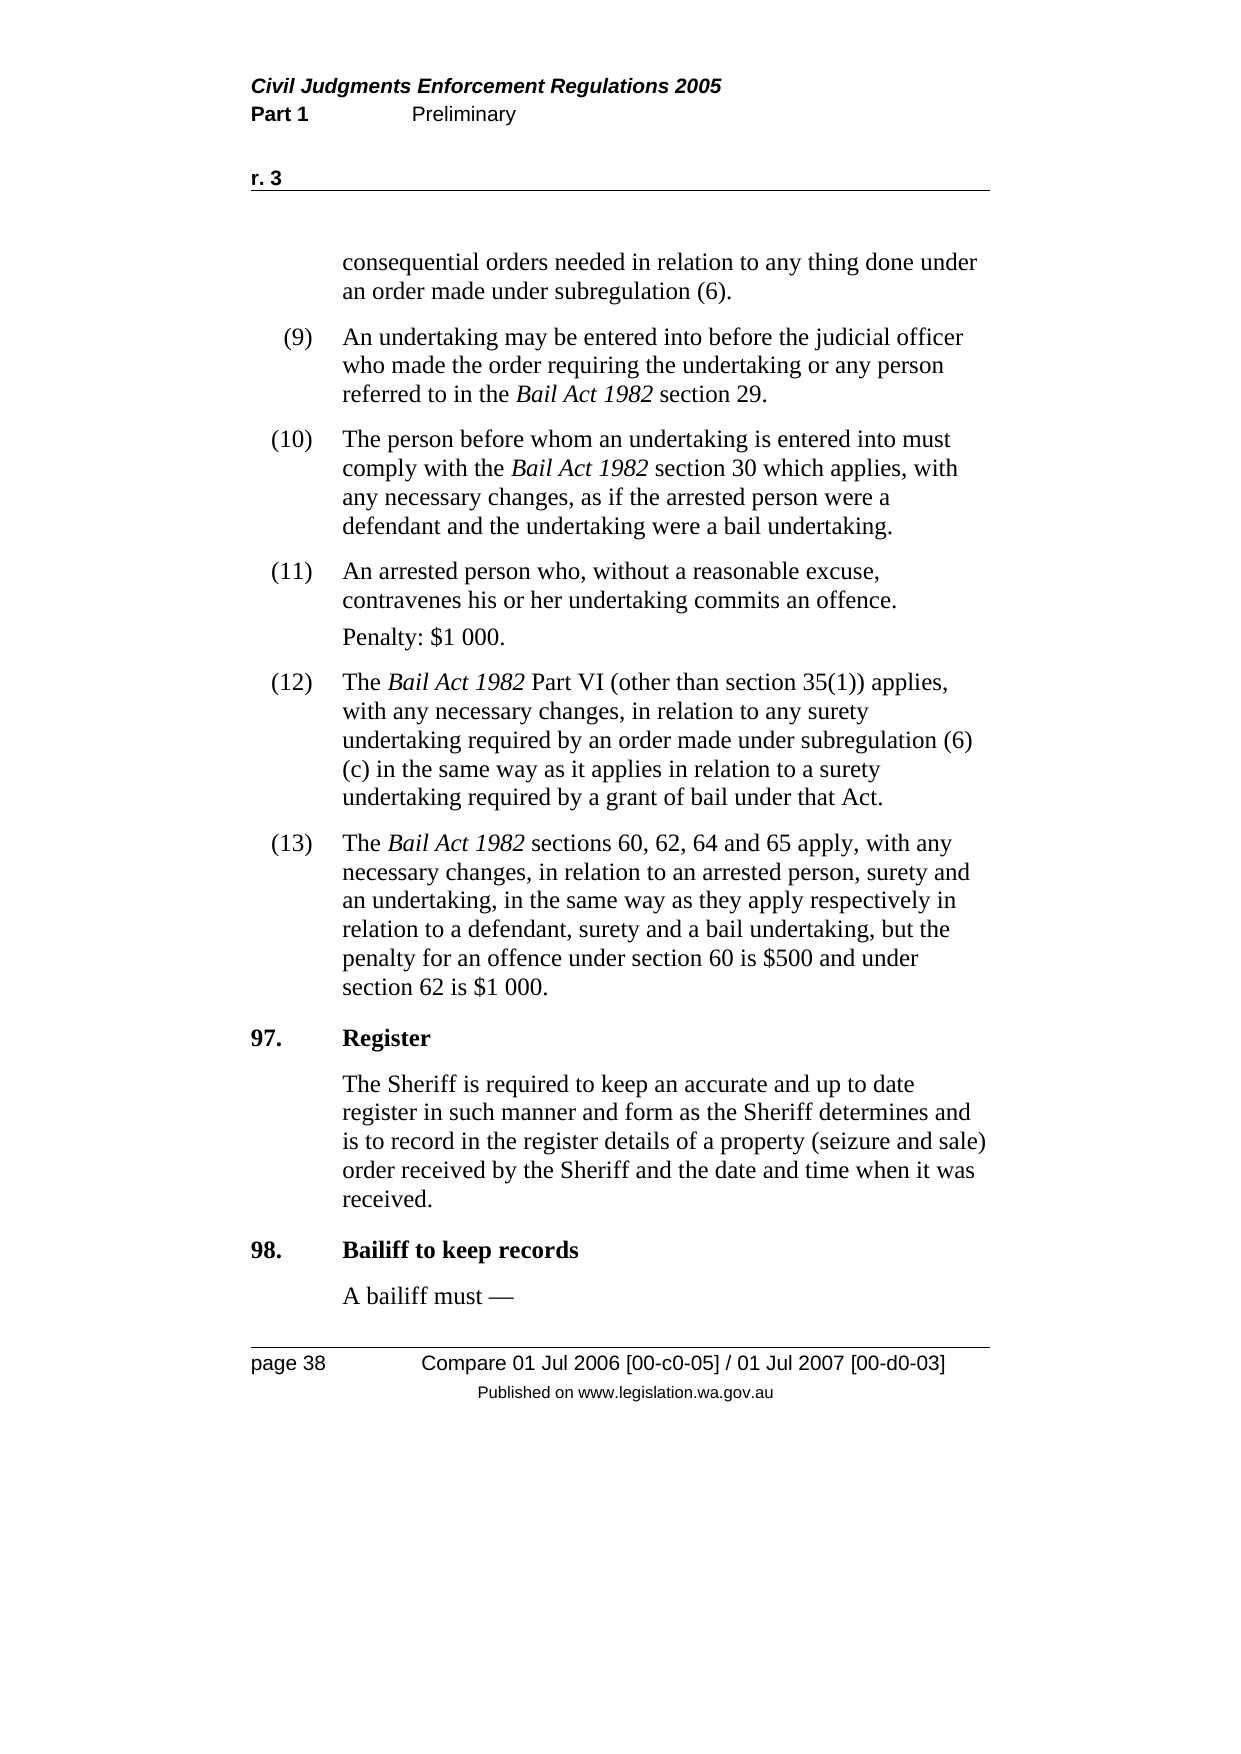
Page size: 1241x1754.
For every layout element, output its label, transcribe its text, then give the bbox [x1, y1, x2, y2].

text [251, 247, 990, 305]
text (9) An undertaking may be entered into before the judicial officer who made the order requiring the undertaking or any person referred to in the Bail Act 1982 section 29. [251, 322, 990, 408]
subtitle 98. Bailiff to keep records [251, 1235, 990, 1264]
text A bailiff must — [251, 1281, 990, 1309]
subtitle 97. Register [251, 1023, 990, 1052]
text The Sheriff is required to keep an accurate and up to date register in such manner and form as the Sheriff determines and is to record in the register details of a property (seizure and sale) order received by the Sheriff and the date and time when it was received. [251, 1069, 990, 1212]
text Penalty: $1 000. [251, 622, 990, 651]
text (13) The Bail Act 1982 sections 60, 62, 64 and 65 apply, with any necessary changes, in relation to an arrested person, surety and an undertaking, in the same way as they apply respectively in relation to a defendant, surety and a bail undertaking, but the penalty for an offence under section 60 is $500 and under section 62 is $1 000. [251, 828, 990, 1000]
text (10) The person before whom an undertaking is entered into must comply with the Bail Act 1982 section 30 which applies, with any necessary changes, as if the arrested person were a defendant and the undertaking were a bail undertaking. [251, 424, 990, 539]
text (12) The Bail Act 1982 Part VI (other than section 35(1)) applies, with any necessary changes, in relation to any surety undertaking required by an order made under subregulation (6)(c) in the same way as it applies in relation to a surety undertaking required by a grant of bail under that Act. [251, 667, 990, 811]
text (11) An arrested person who, without a reasonable excuse, contravenes his or her undertaking commits an offence. [251, 556, 990, 614]
